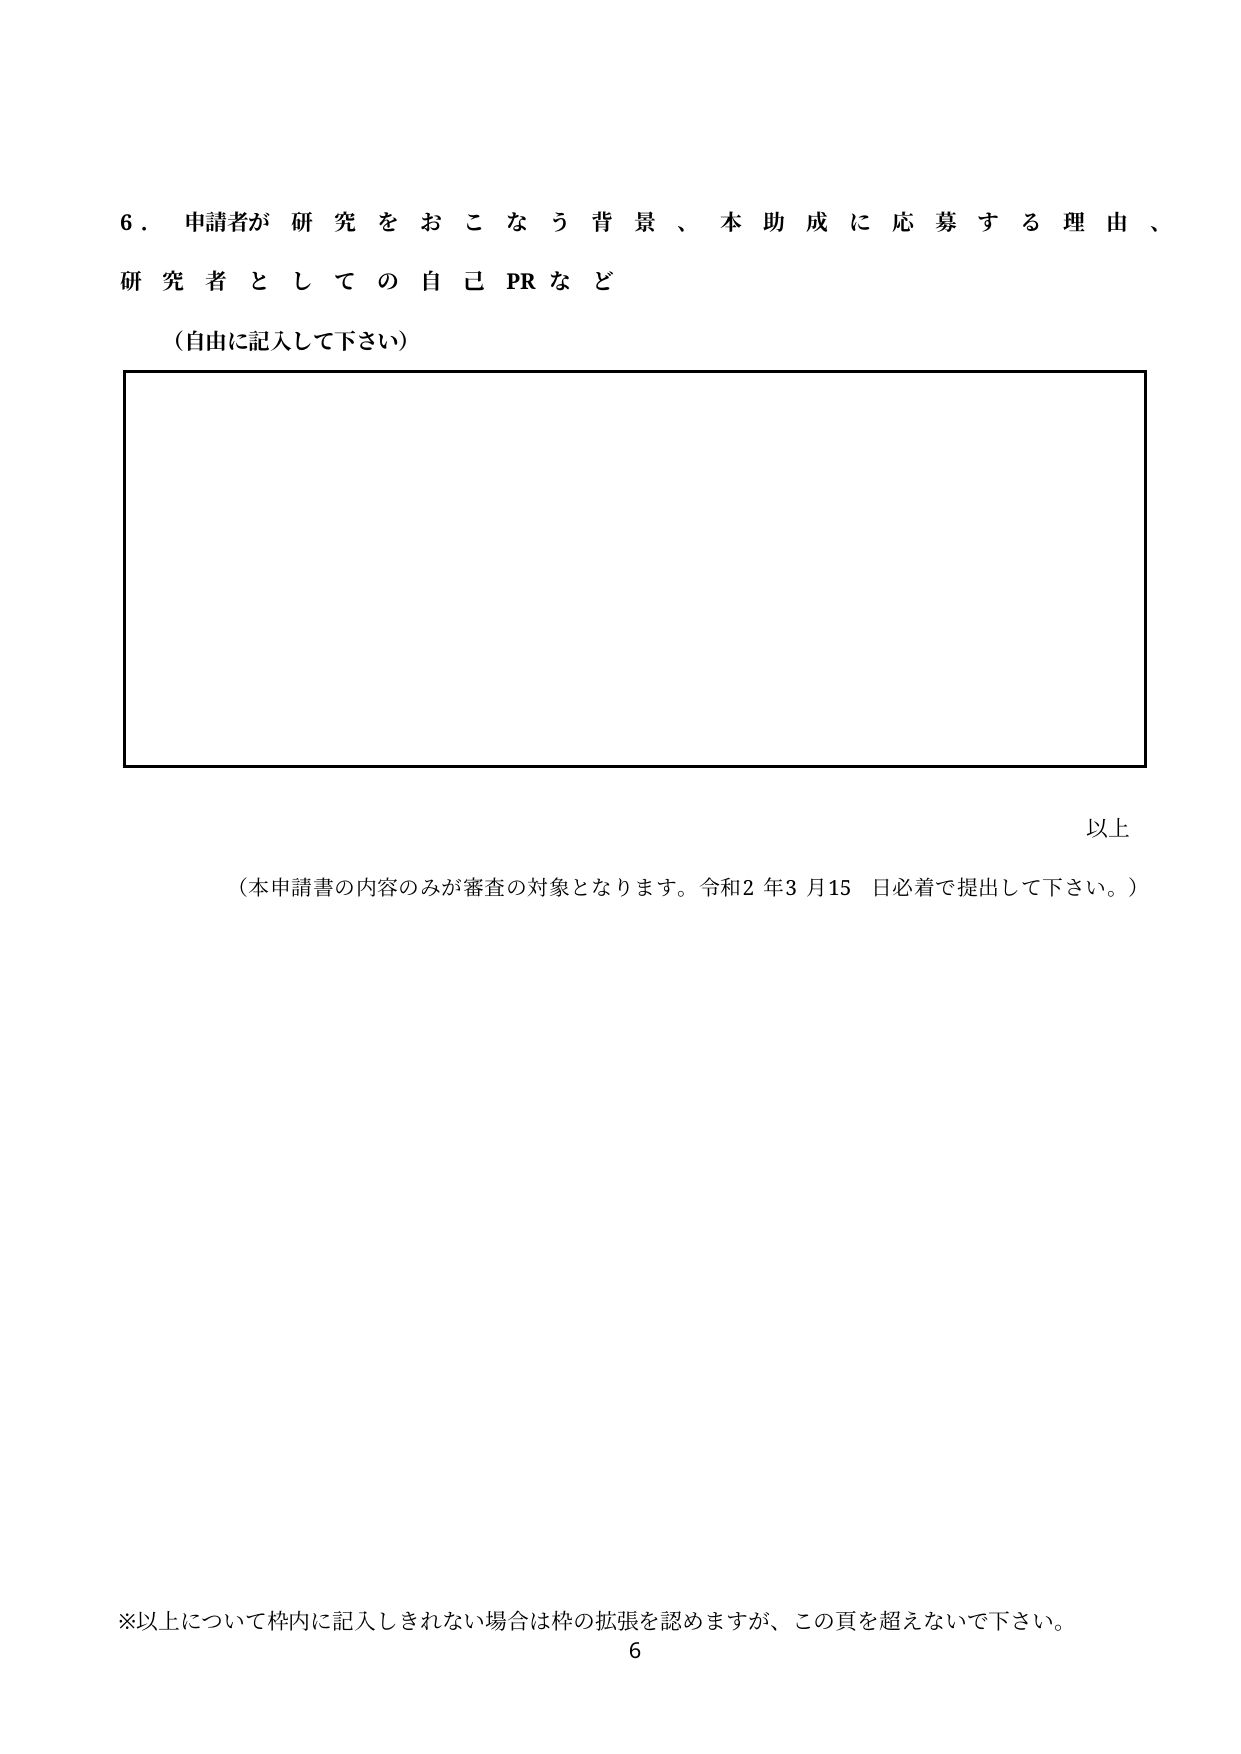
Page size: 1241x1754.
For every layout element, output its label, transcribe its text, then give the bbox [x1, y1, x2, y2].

text （自由に記入して下さい） [120, 310, 1150, 370]
text 6．申請者が研究をおこなう背景、本助成に応募する理由、研究者としての自己PRなど [120, 191, 1150, 310]
text 以上 [120, 797, 1130, 857]
text （本申請書の内容のみが審査の対象となります。令和2年3月15日必着で提出して下さい。） [120, 857, 1150, 917]
table_header [126, 373, 1144, 764]
